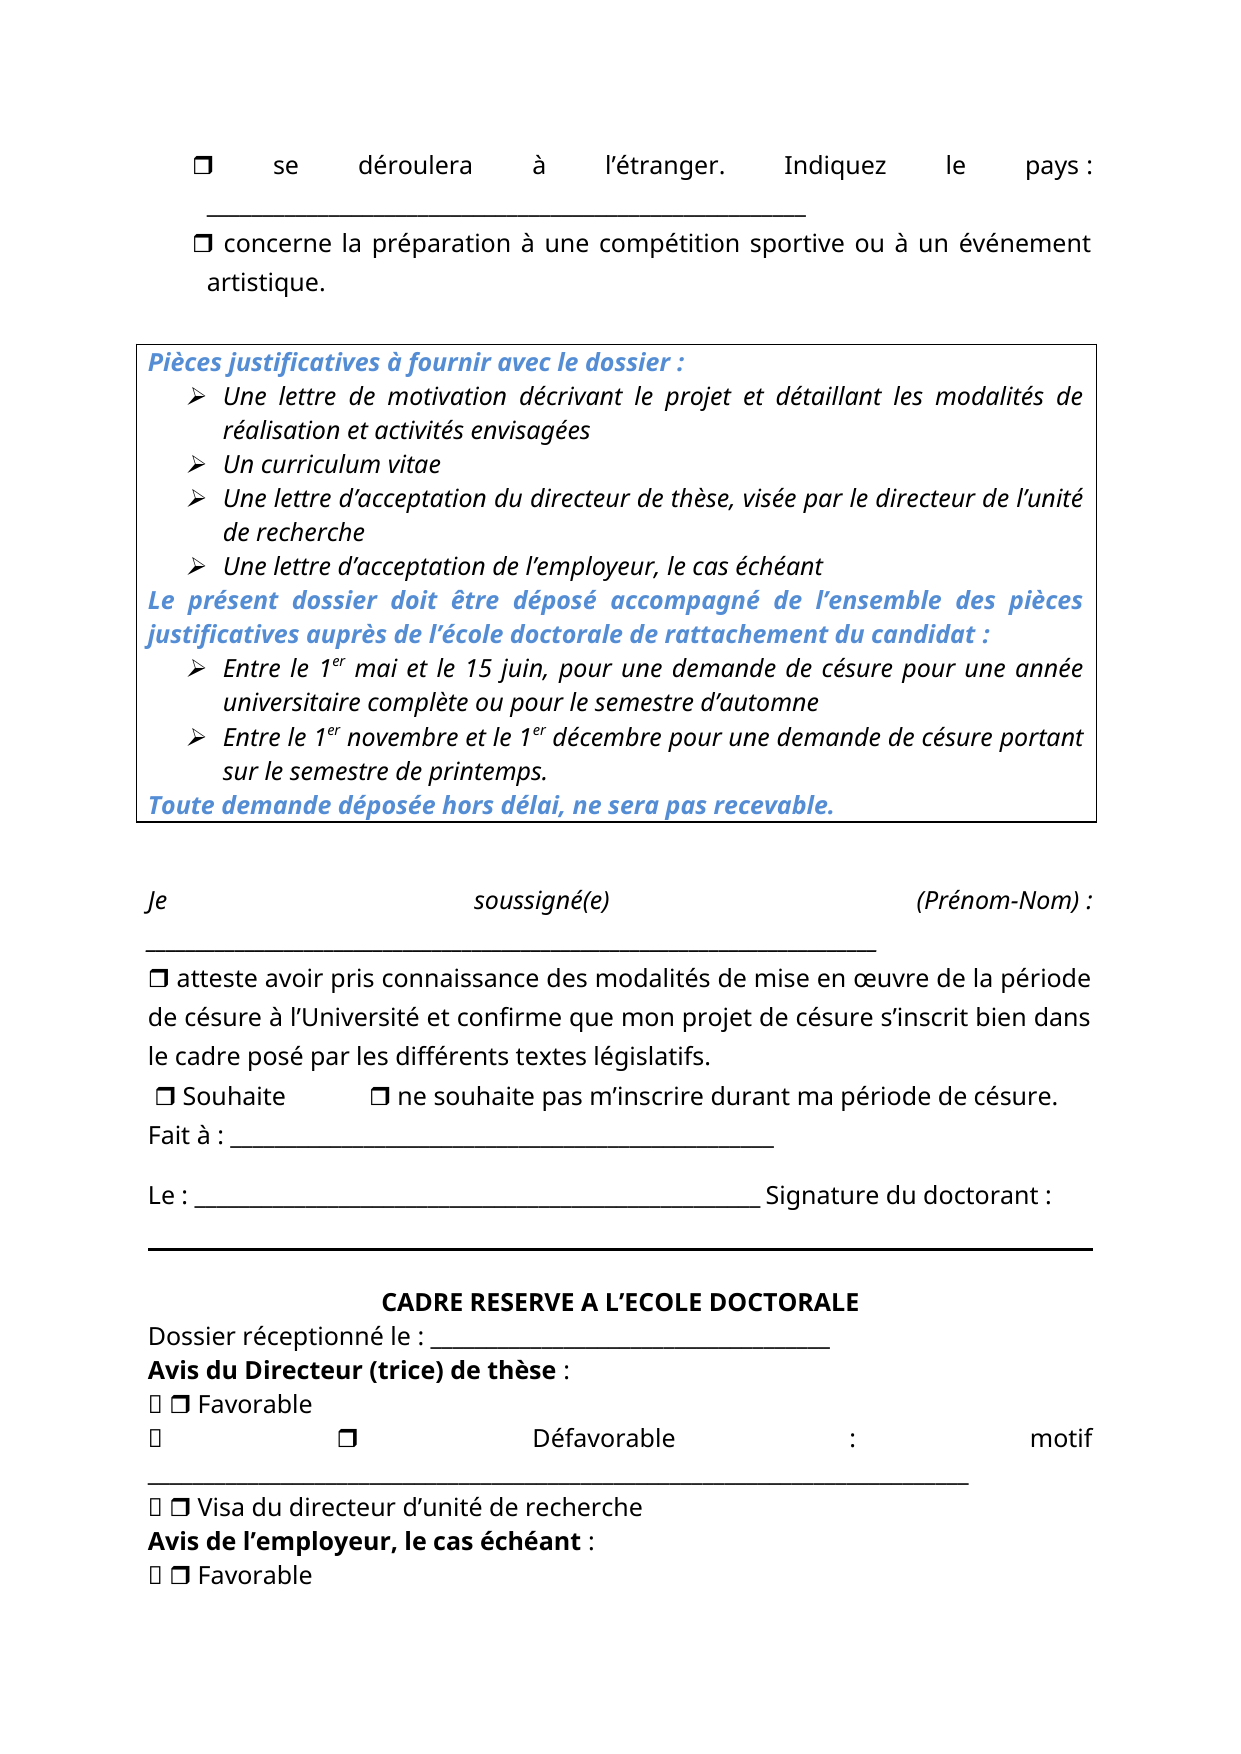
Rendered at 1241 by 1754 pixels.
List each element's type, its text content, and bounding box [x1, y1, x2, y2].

text Dossier réceptionné le : ____________________________________ [148, 1319, 1093, 1353]
text Souhaite ne souhaite pas m’inscrire durant ma période de césure. [148, 1078, 1093, 1112]
text  Favorable [148, 1557, 1093, 1591]
text Le : ___________________________________________________ Signature du doctorant : [148, 1177, 1093, 1211]
text  Favorable [148, 1387, 1093, 1421]
text concerne la préparation à une compétition sportive ou à un événement artistique. [192, 226, 1093, 299]
text Avis de l’employeur, le cas échéant : [148, 1523, 1093, 1557]
text  Visa du directeur d’unité de recherche [148, 1489, 1093, 1523]
table_header Pièces justificatives à fournir avec le dossier : Une lettre de motivation décrivant le projet et détaillant les modalités de réalisation et activités envisagées Un curriculum vitae Une lettre d’acceptation du directeur de thèse, visée par le directeur de l’unité de recherche Une lettre d’acceptation de l’employeur, le cas échéant Le présent dossier doit être déposé accompagné de l’ensemble des pièces justificatives auprès de l’école doctorale de rattachement du candidat : Entre le 1er mai et le 15 juin, pour une demande de césure pour une année universitaire complète ou pour le semestre d’automne Entre le 1er novembre et le 1er décembre pour une demande de césure portant sur le semestre de printemps. Toute demande déposée hors délai, ne sera pas recevable. [137, 345, 1096, 821]
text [148, 1421, 1093, 1489]
text se déroulera à l’étranger. Indiquez le pays : ______________________________________________________ [192, 148, 1093, 221]
text Fait à : _________________________________________________ [148, 1117, 1093, 1151]
text CADRE RESERVE A L’ECOLE DOCTORALE [148, 1285, 1093, 1319]
text atteste avoir pris connaissance des modalités de mise en œuvre de la période de césure à l’Université et confirme que mon projet de césure s’inscrit bien dans le cadre posé par les différents textes législatifs. [148, 961, 1093, 1073]
text Avis du Directeur (trice) de thèse : [148, 1353, 1093, 1387]
text Je soussigné(e) (Prénom-Nom) : __________________________________________________________________________ [148, 882, 1093, 956]
